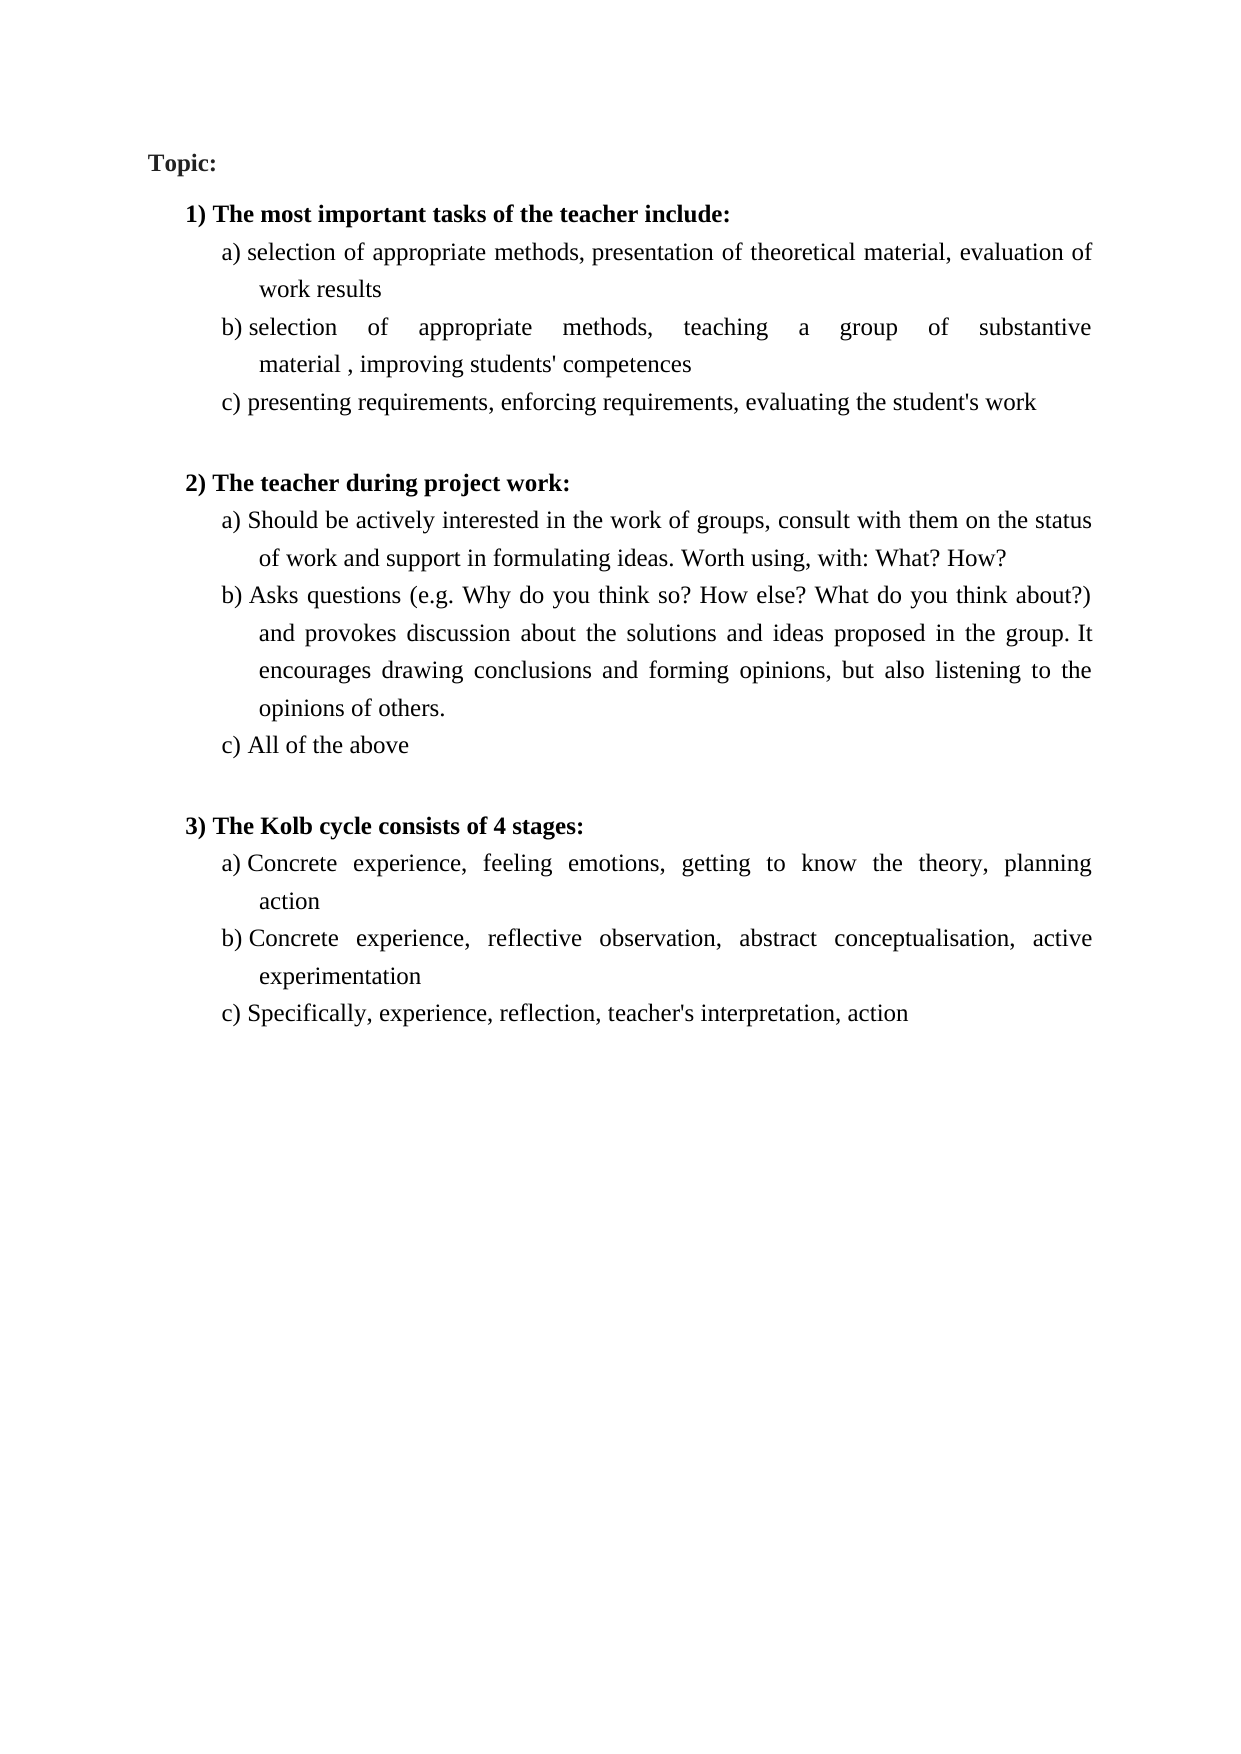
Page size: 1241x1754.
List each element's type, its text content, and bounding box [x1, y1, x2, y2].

text Topic: [148, 148, 1093, 176]
text a) Should be actively interested in the work of groups, consult with them on the status of work and support in formulating ideas. Worth using, with: What? How? [221, 496, 1093, 571]
text c) presenting requirements, enforcing requirements, evaluating the student's work [221, 378, 1093, 416]
text 1) The most important tasks of the teacher include: [185, 191, 1093, 228]
text a) selection of appropriate methods, presentation of theoretical material, evaluation of work results [221, 228, 1093, 303]
text a) Concrete experience, feeling emotions, getting to know the theory, planning action [221, 839, 1093, 914]
text b) Asks questions (e.g. Why do you think so? How else? What do you think about?) and provokes discussion about the solutions and ideas proposed in the group. It encourages drawing conclusions and forming opinions, but also listening to the opinions of others. [221, 571, 1093, 721]
text b) selection of appropriate methods, teaching a group of substantive material , improving students' competences [221, 303, 1093, 378]
text b) Concrete experience, reflective observation, abstract conceptualisation, active experimentation [221, 914, 1093, 989]
text 2) The teacher during project work: [185, 459, 1093, 496]
text c) All of the above [221, 721, 1093, 759]
text c) Specifically, experience, reflection, teacher's interpretation, action [221, 989, 1093, 1027]
text 3) The Kolb cycle consists of 4 stages: [185, 802, 1093, 839]
